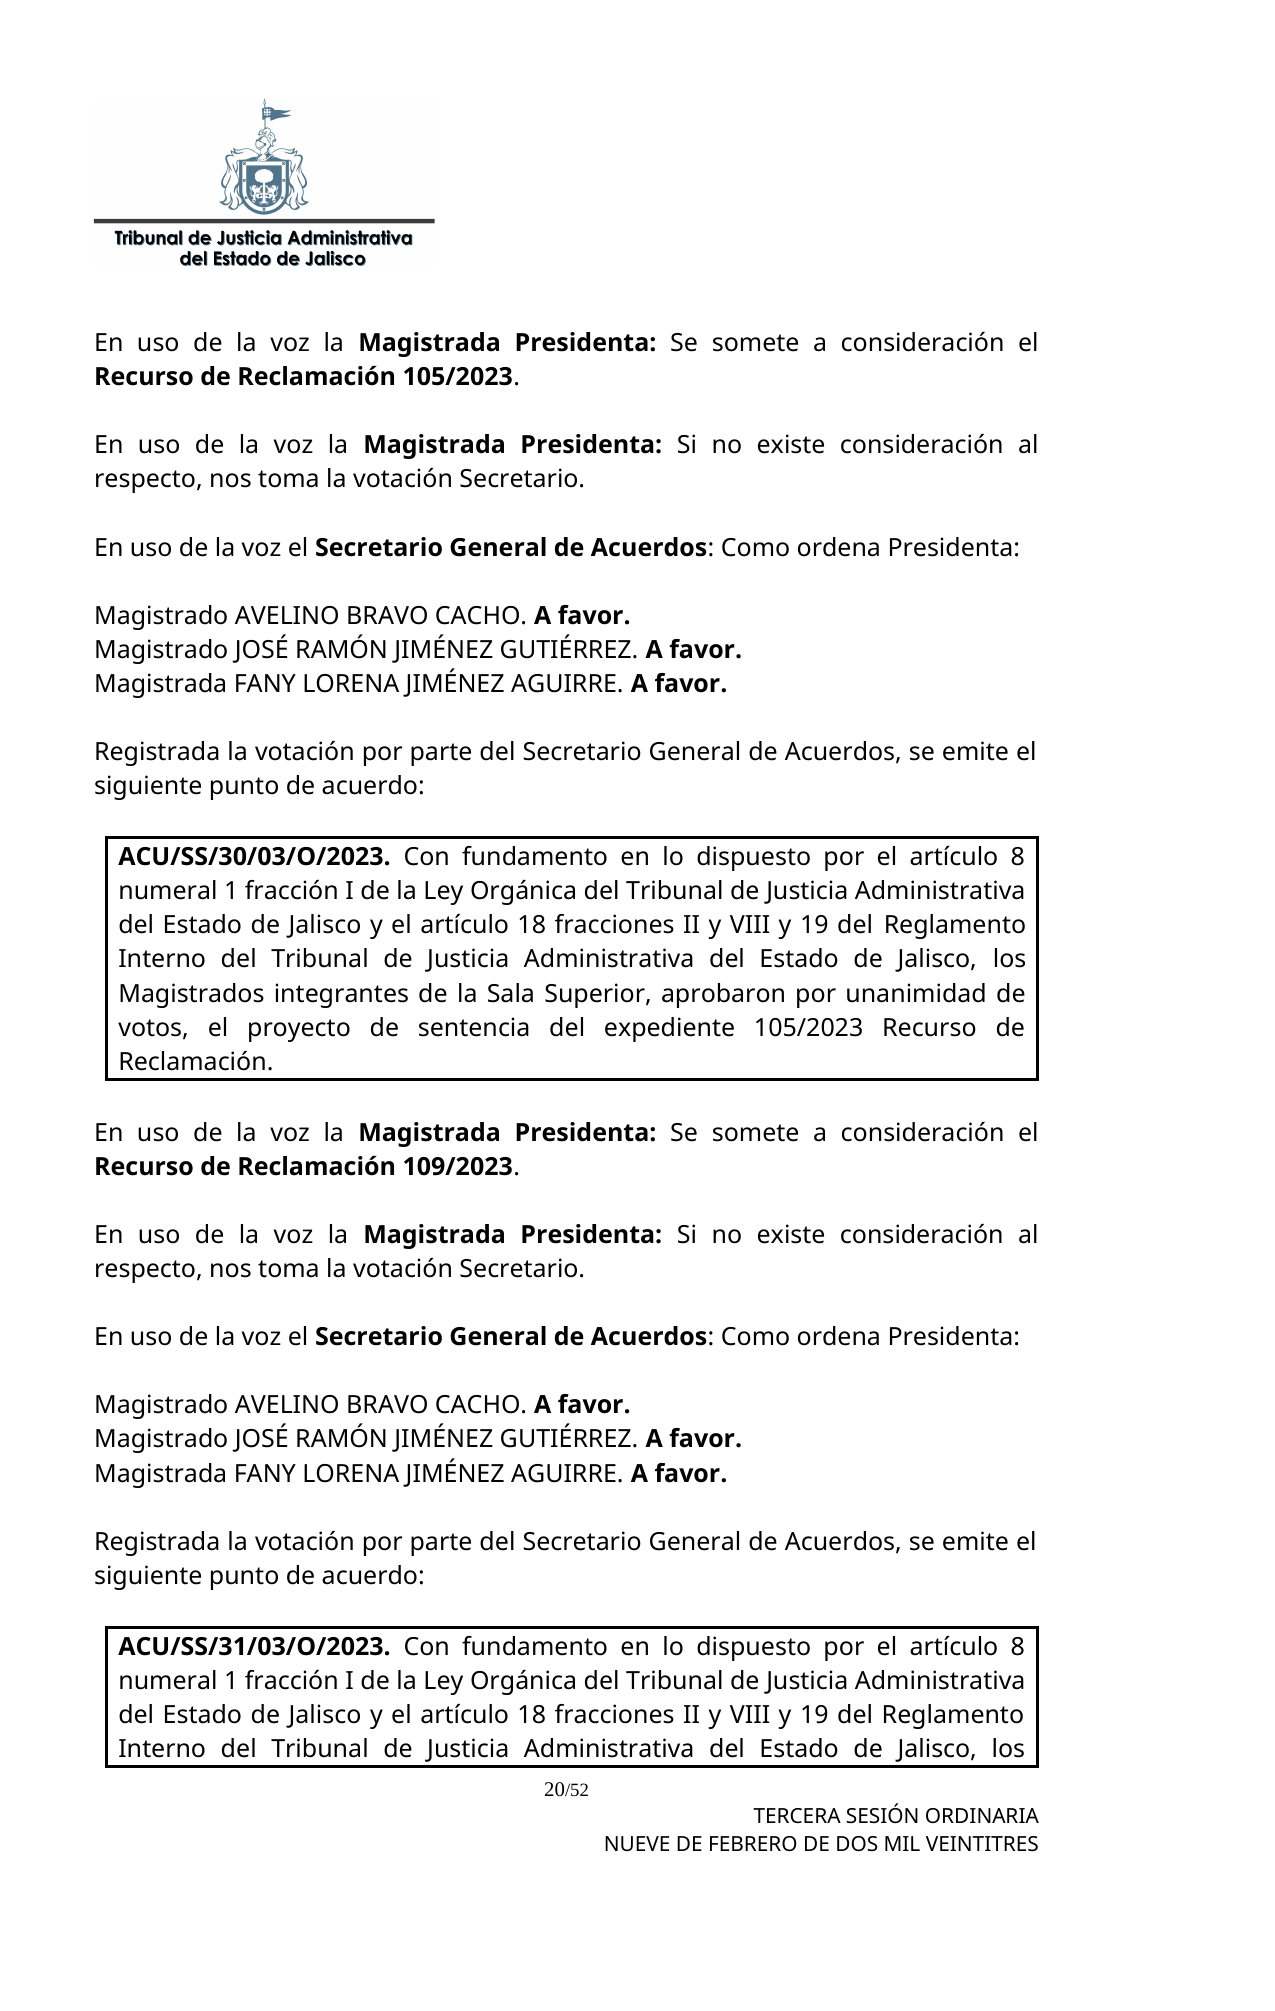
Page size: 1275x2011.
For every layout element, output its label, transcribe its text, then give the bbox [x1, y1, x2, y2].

text En uso de la voz el Secretario General de Acuerdos: Como ordena Presidenta: [94, 529, 1039, 563]
text Magistrado AVELINO BRAVO CACHO. A favor. [94, 597, 1039, 631]
text En uso de la voz la Magistrada Presidenta: Se somete a consideración el Recurso de Reclamación 105/2023. [94, 325, 1039, 393]
picture [93, 98, 435, 266]
text En uso de la voz el Secretario General de Acuerdos: Como ordena Presidenta: [94, 1319, 1039, 1353]
text Registrada la votación por parte del Secretario General de Acuerdos, se emite el siguiente punto de acuerdo: [94, 734, 1039, 802]
text En uso de la voz la Magistrada Presidenta: Si no existe consideración al respecto, nos toma la votación Secretario. [94, 1217, 1039, 1285]
text Magistrado AVELINO BRAVO CACHO. A favor. [94, 1387, 1039, 1421]
text Magistrada FANY LORENA JIMÉNEZ AGUIRRE. A favor. [94, 1455, 1039, 1489]
text Magistrado JOSÉ RAMÓN JIMÉNEZ GUTIÉRREZ. A favor. [94, 631, 1039, 666]
text En uso de la voz la Magistrada Presidenta: Si no existe consideración al respecto, nos toma la votación Secretario. [94, 427, 1039, 495]
text Magistrado JOSÉ RAMÓN JIMÉNEZ GUTIÉRREZ. A favor. [94, 1421, 1039, 1455]
text Registrada la votación por parte del Secretario General de Acuerdos, se emite el siguiente punto de acuerdo: [94, 1523, 1039, 1591]
text En uso de la voz la Magistrada Presidenta: Se somete a consideración el Recurso de Reclamación 109/2023. [94, 1114, 1039, 1183]
text Magistrada FANY LORENA JIMÉNEZ AGUIRRE. A favor. [94, 666, 1039, 699]
table_header ACU/SS/30/03/O/2023. Con fundamento en lo dispuesto por el artículo 8 numeral 1 fracción I de la Ley Orgánica del Tribunal de Justicia Administrativa del Estado de Jalisco y el artículo 18 fracciones II y VIII y 19 del Reglamento Interno del Tribunal de Justicia Administrativa del Estado de Jalisco, los Magistrados integrantes de la Sala Superior, aprobaron por unanimidad de votos, el proyecto de sentencia del expediente 105/2023 Recurso de Reclamación. [108, 839, 1036, 1077]
